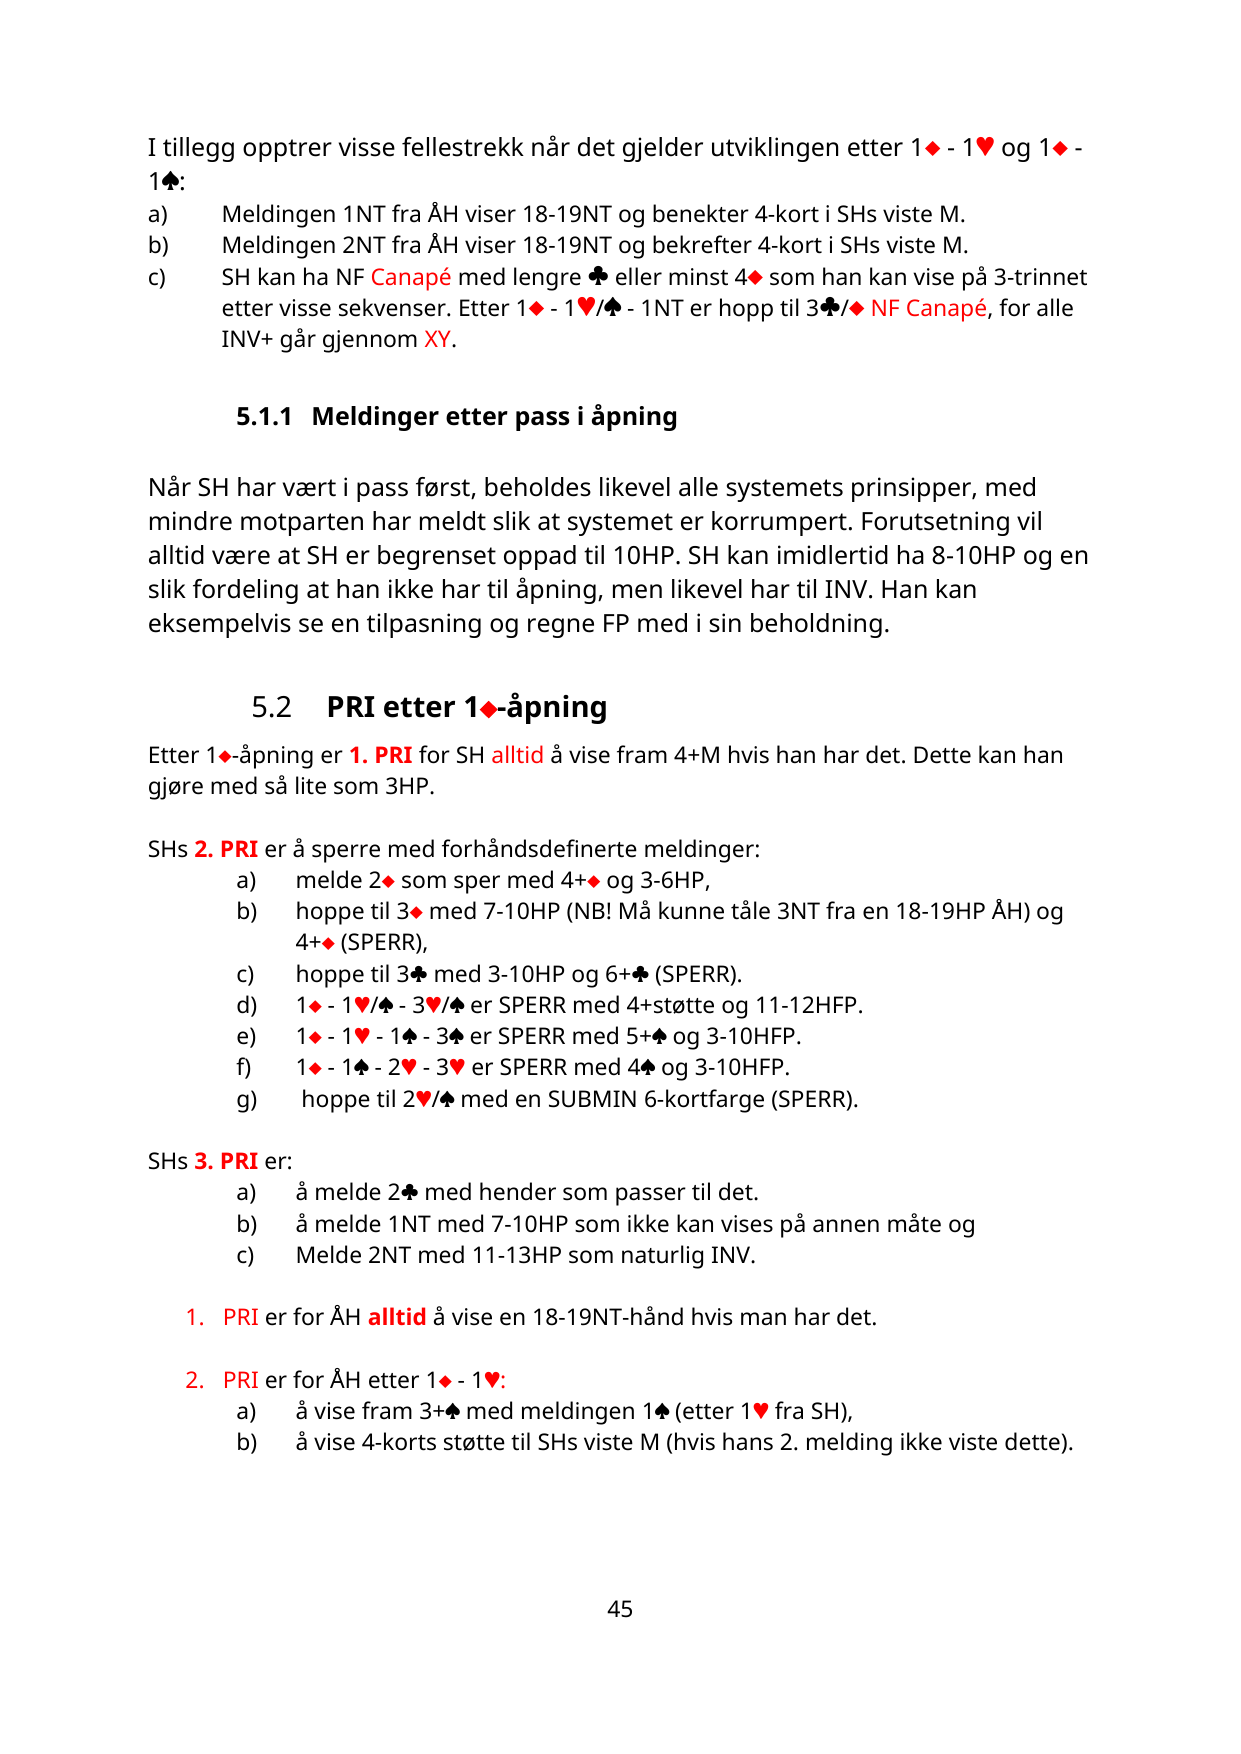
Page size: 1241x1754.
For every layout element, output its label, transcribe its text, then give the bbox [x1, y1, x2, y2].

list PRI er for ÅH alltid å vise en 18-19NT-hånd hvis man har det. [185, 1301, 1093, 1332]
text Når SH har vært i pass først, beholdes likevel alle systemets prinsipper, med mindre motparten har meldt slik at systemet er korrumpert. Forutsetning vil alltid være at SH er begrenset oppad til 10HP. SH kan imidlertid ha 8-10HP og en slik fordeling at han ikke har til åpning, men likevel har til INV. Han kan eksempelvis se en tilpasning og regne FP med i sin beholdning. [148, 470, 1093, 640]
text f) 1 - 1 - 2 - 3 er SPERR med 4 og 3-10HFP. [236, 1051, 1093, 1082]
list Meldingen 1NT fra ÅH viser 18-19NT og benekter 4-kort i SHs viste M. [148, 198, 1093, 229]
list PRI er for ÅH etter 1 - 1: [185, 1364, 1093, 1395]
text g) hoppe til 2/ med en SUBMIN 6-kortfarge (SPERR). [236, 1082, 1093, 1114]
text d) 1 - 1/ - 3/ er SPERR med 4+støtte og 11-12HFP. [236, 989, 1093, 1020]
text b) hoppe til 3 med 7-10HP (NB! Må kunne tåle 3NT fra en 18-19HP ÅH) og 4+ (SPERR), [236, 895, 1093, 957]
text SHs 2. PRI er å sperre med forhåndsdefinerte meldinger: [148, 832, 1093, 864]
text a) melde 2 som sper med 4+ og 3-6HP, [236, 864, 1093, 895]
text Etter 1-åpning er 1. PRI for SH alltid å vise fram 4+M hvis han har det. Dette kan han gjøre med så lite som 3HP. [148, 739, 1093, 801]
list Meldingen 2NT fra ÅH viser 18-19NT og bekrefter 4-kort i SHs viste M. [148, 229, 1093, 261]
text SHs 3. PRI er: [148, 1145, 1093, 1176]
text b) å melde 1NT med 7-10HP som ikke kan vises på annen måte og [236, 1207, 1093, 1239]
text I tillegg opptrer visse fellestrekk når det gjelder utviklingen etter 1 - 1 og 1 - 1: [148, 130, 1093, 198]
list a) å vise fram 3+ med meldingen 1 (etter 1 fra SH), [236, 1395, 1093, 1426]
text c) hoppe til 3 med 3-10HP og 6+ (SPERR). [236, 957, 1093, 989]
subtitle PRI etter 1-åpning [251, 687, 1093, 726]
subtitle Meldinger etter pass i åpning [236, 398, 1093, 432]
text c) Melde 2NT med 11-13HP som naturlig INV. [236, 1239, 1093, 1270]
text a) å melde 2 med hender som passer til det. [236, 1176, 1093, 1207]
text e) 1 - 1 - 1 - 3 er SPERR med 5+ og 3-10HFP. [236, 1020, 1093, 1051]
list SH kan ha NF Canapé med lengre eller minst 4 som han kan vise på 3-trinnet etter visse sekvenser. Etter 1 - 1/ - 1NT er hopp til 3/ NF Canapé, for alle INV+ går gjennom XY. [148, 261, 1093, 354]
list b) å vise 4-korts støtte til SHs viste M (hvis hans 2. melding ikke viste dette). [236, 1426, 1093, 1457]
